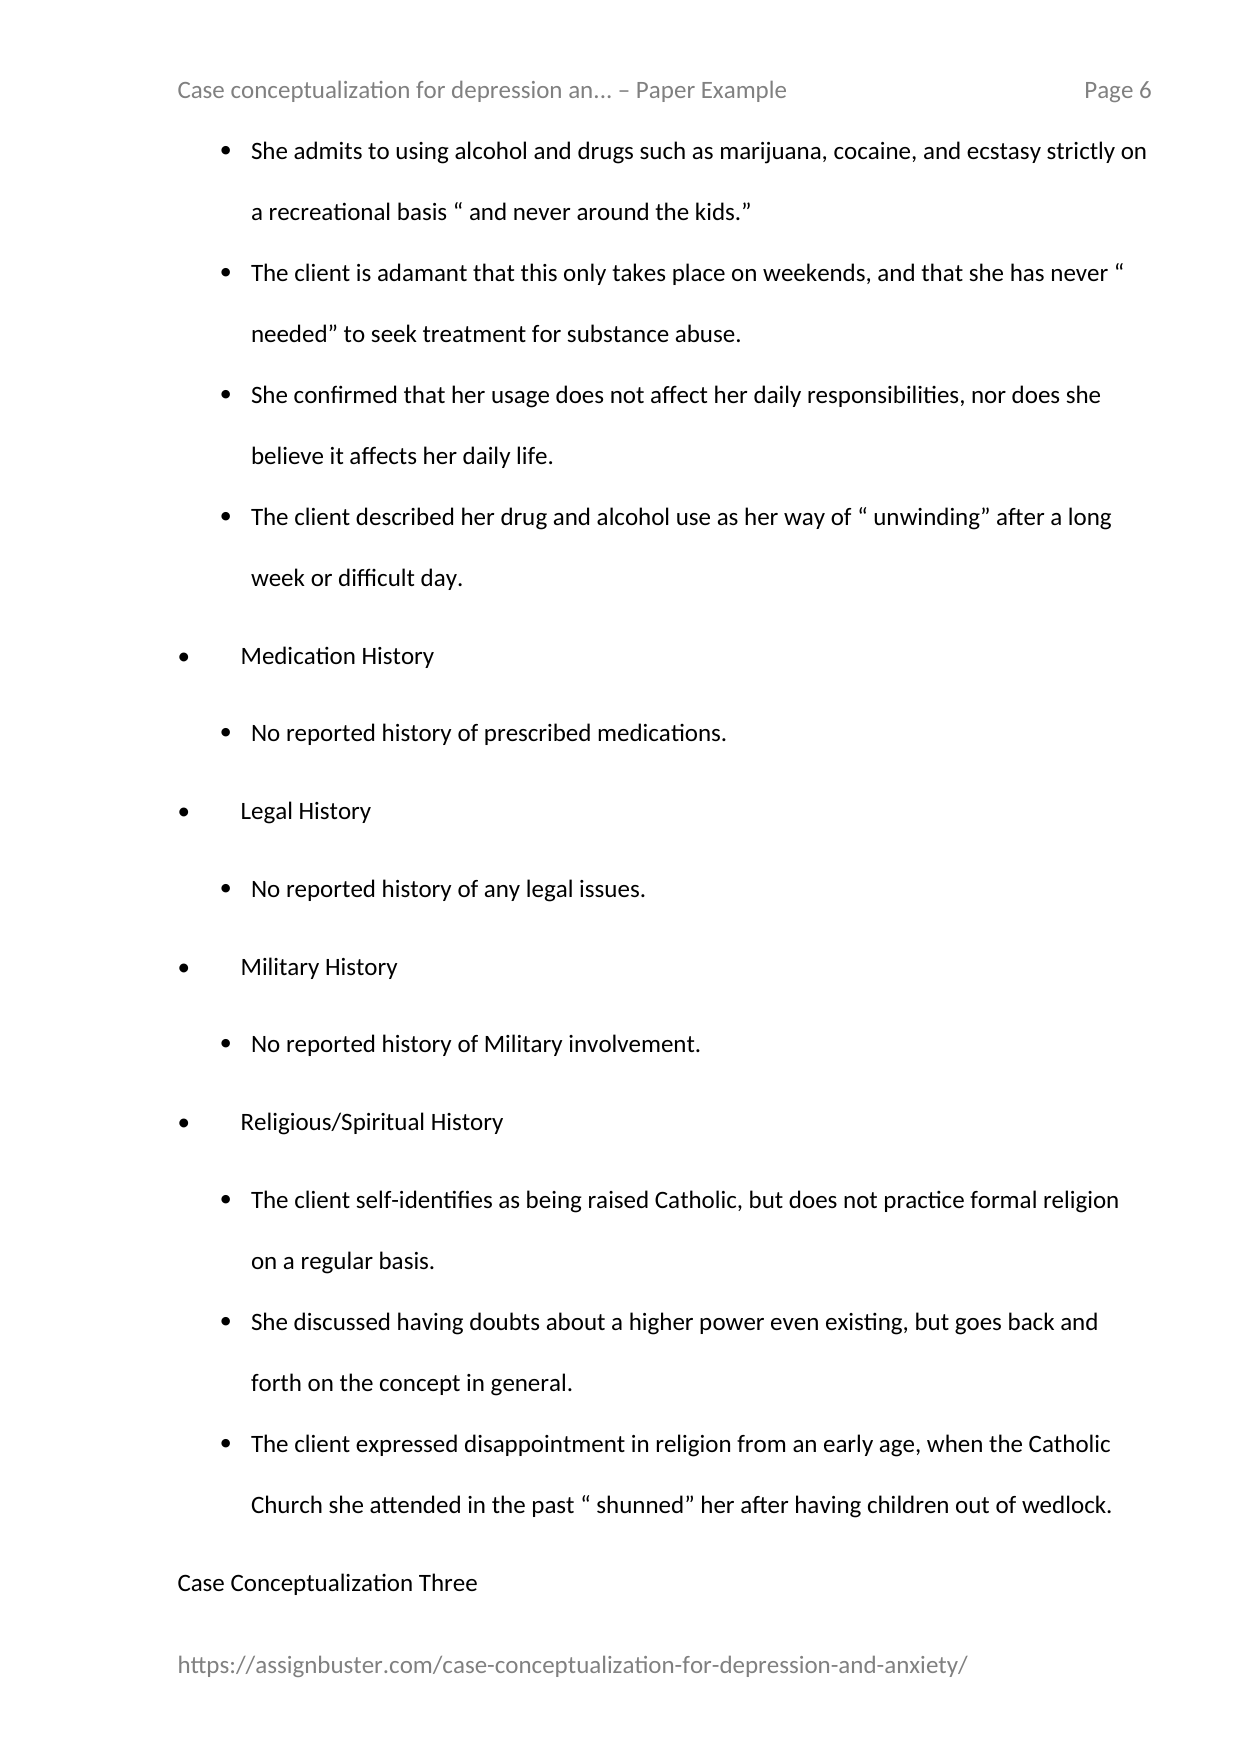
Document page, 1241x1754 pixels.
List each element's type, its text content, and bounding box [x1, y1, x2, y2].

list She discussed having doubts about a higher power even existing, but goes back and forth on the concept in general. [221, 1306, 1152, 1397]
list No reported history of any legal issues. [221, 873, 1152, 903]
text • Military History [177, 951, 1152, 981]
list No reported history of Military involvement. [221, 1028, 1152, 1059]
list The client self-identifies as being raised Catholic, but does not practice formal religion on a regular basis. [221, 1184, 1152, 1275]
text Case Conceptualization Three [177, 1567, 1152, 1597]
list No reported history of prescribed medications. [221, 717, 1152, 748]
text • Religious/Spiritual History [177, 1106, 1152, 1137]
list She confirmed that her usage does not affect her daily responsibilities, nor does she believe it affects her daily life. [221, 379, 1152, 471]
text • Legal History [177, 795, 1152, 826]
list She admits to using alcohol and drugs such as marijuana, cocaine, and ecstasy strictly on a recreational basis “ and never around the kids.” [221, 135, 1152, 226]
list The client described her drug and alcohol use as her way of “ unwinding” after a long week or difficult day. [221, 501, 1152, 593]
text • Medication History [177, 640, 1152, 670]
list The client expressed disappointment in religion from an early age, when the Catholic Church she attended in the past “ shunned” her after having children out of wedlock. [221, 1428, 1152, 1519]
list The client is adamant that this only takes place on weekends, and that she has never “ needed” to seek treatment for substance abuse. [221, 257, 1152, 348]
